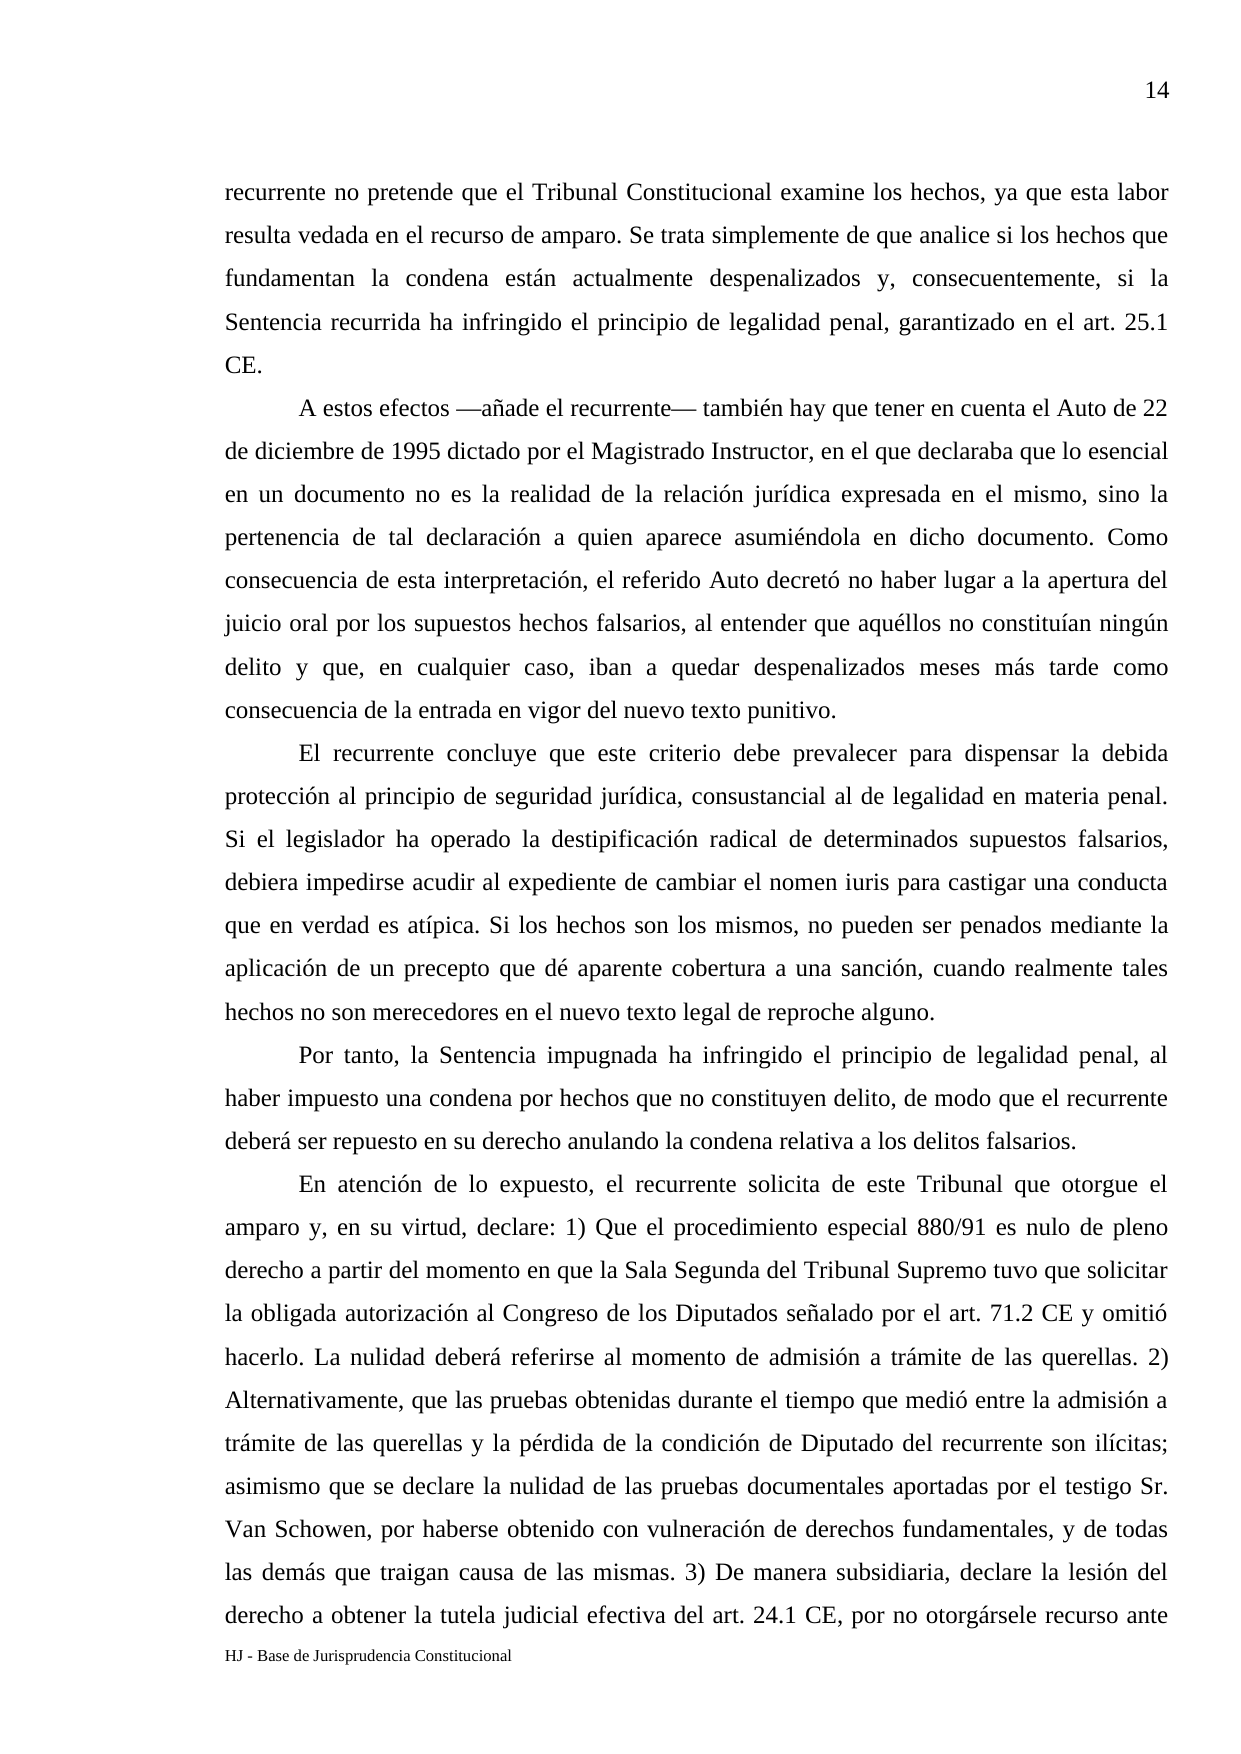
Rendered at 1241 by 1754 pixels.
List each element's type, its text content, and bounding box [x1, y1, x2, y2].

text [224, 1169, 1169, 1629]
text A estos efectos —añade el recurrente— también hay que tener en cuenta el Auto de 22 de diciembre de 1995 dictado por el Magistrado Instructor, en el que declaraba que lo esencial en un documento no es la realidad de la relación jurídica expresada en el mismo, sino la pertenencia de tal declaración a quien aparece asumiéndola en dicho documento. Como consecuencia de esta interpretación, el referido Auto decretó no haber lugar a la apertura del juicio oral por los supuestos hechos falsarios, al entender que aquéllos no constituían ningún delito y que, en cualquier caso, iban a quedar despenalizados meses más tarde como consecuencia de la entrada en vigor del nuevo texto punitivo. [224, 393, 1169, 723]
text El recurrente concluye que este criterio debe prevalecer para dispensar la debida protección al principio de seguridad jurídica, consustancial al de legalidad en materia penal. Si el legislador ha operado la destipificación radical de determinados supuestos falsarios, debiera impedirse acudir al expediente de cambiar el nomen iuris para castigar una conducta que en verdad es atípica. Si los hechos son los mismos, no pueden ser penados mediante la aplicación de un precepto que dé aparente cobertura a una sanción, cuando realmente tales hechos no son merecedores en el nuevo texto legal de reproche alguno. [224, 738, 1169, 1025]
text Por tanto, la Sentencia impugnada ha infringido el principio de legalidad penal, al haber impuesto una condena por hechos que no constituyen delito, de modo que el recurrente deberá ser repuesto en su derecho anulando la condena relativa a los delitos falsarios. [224, 1040, 1169, 1155]
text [224, 177, 1169, 378]
